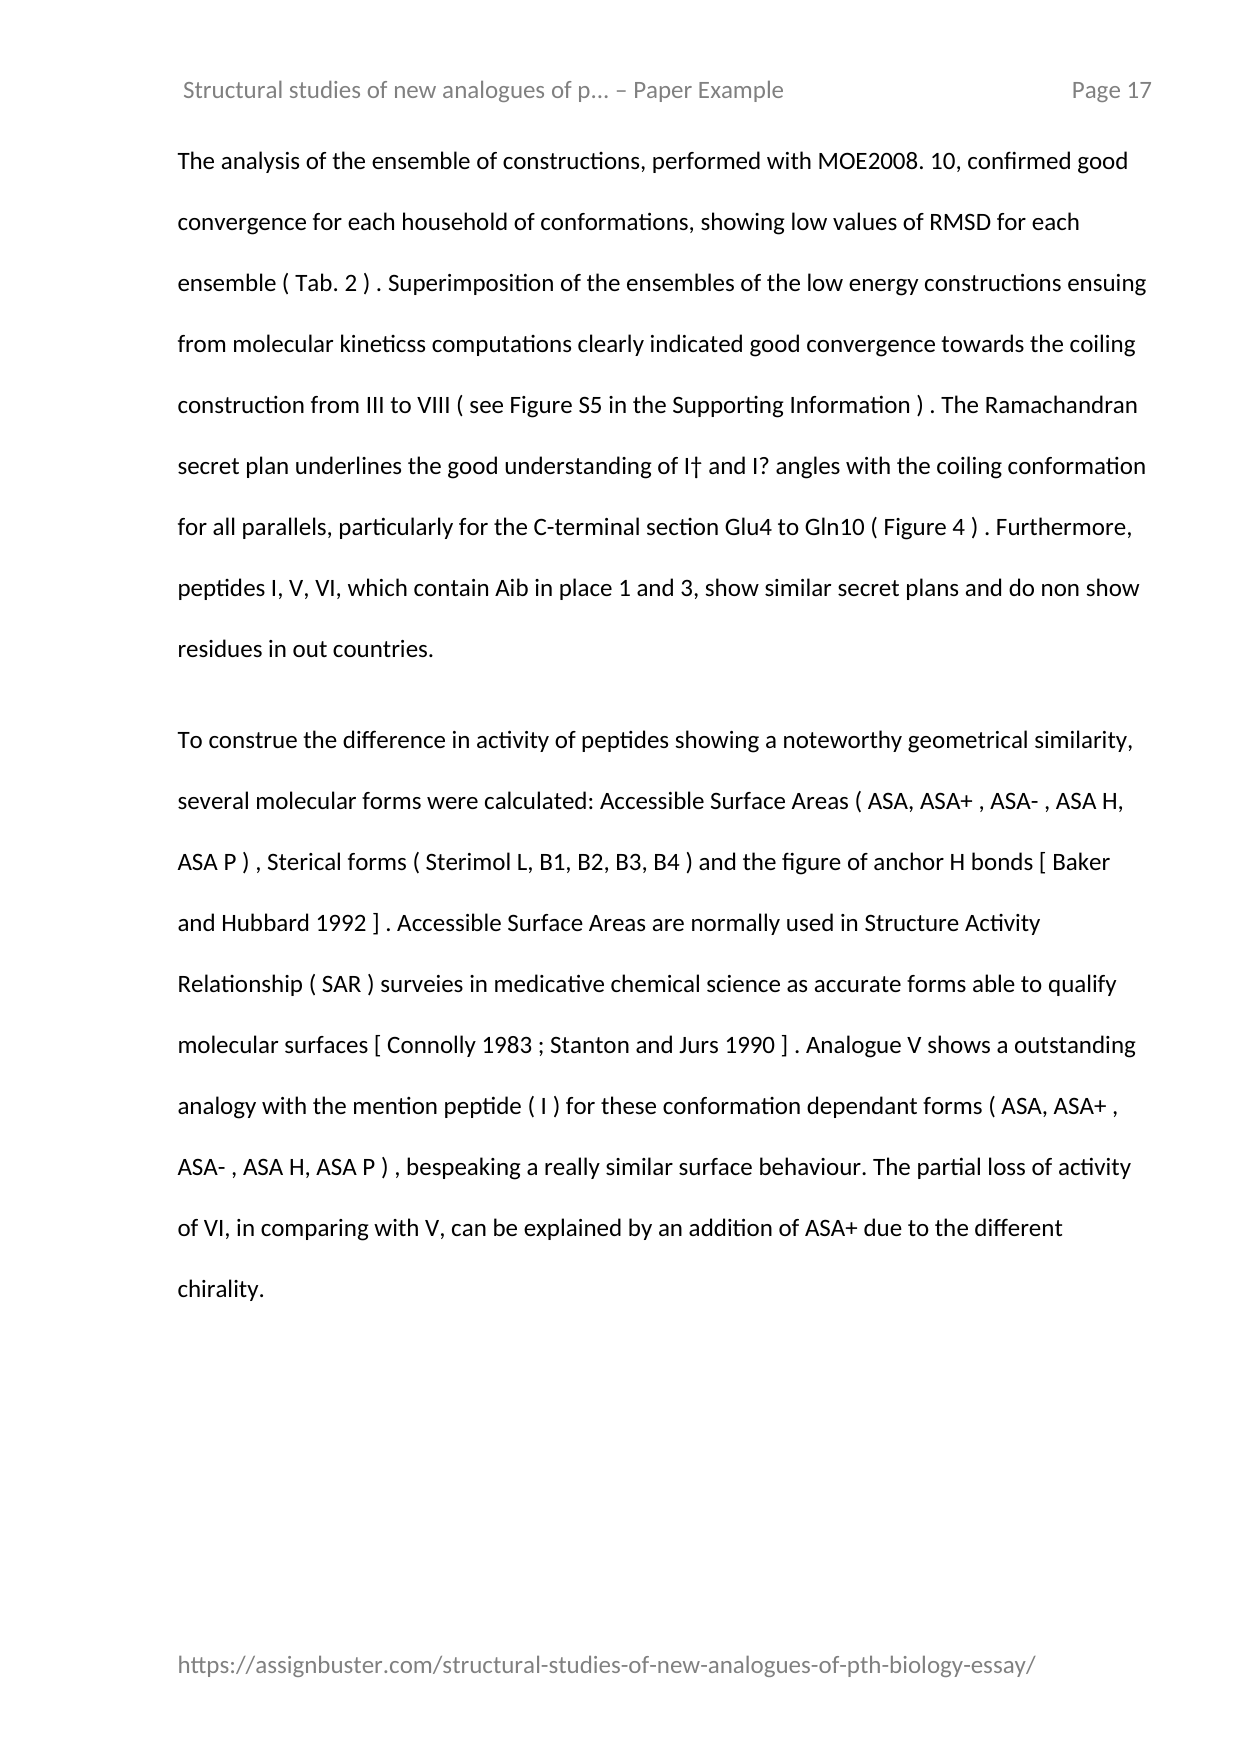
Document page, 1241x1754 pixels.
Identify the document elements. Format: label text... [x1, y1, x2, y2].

text To construe the difference in activity of peptides showing a noteworthy geometrical similarity, several molecular forms were calculated: Accessible Surface Areas ( ASA, ASA+ , ASA- , ASA H, ASA P ) , Sterical forms ( Sterimol L, B1, B2, B3, B4 ) and the figure of anchor H bonds [ Baker and Hubbard 1992 ] . Accessible Surface Areas are normally used in Structure Activity Relationship ( SAR ) surveies in medicative chemical science as accurate forms able to qualify molecular surfaces [ Connolly 1983 ; Stanton and Jurs 1990 ] . Analogue V shows a outstanding analogy with the mention peptide ( I ) for these conformation dependant forms ( ASA, ASA+ , ASA- , ASA H, ASA P ) , bespeaking a really similar surface behaviour. The partial loss of activity of VI, in comparing with V, can be explained by an addition of ASA+ due to the different chirality. [177, 724, 1152, 1304]
text The analysis of the ensemble of constructions, performed with MOE2008. 10, confirmed good convergence for each household of conformations, showing low values of RMSD for each ensemble ( Tab. 2 ) . Superimposition of the ensembles of the low energy constructions ensuing from molecular kineticss computations clearly indicated good convergence towards the coiling construction from III to VIII ( see Figure S5 in the Supporting Information ) . The Ramachandran secret plan underlines the good understanding of I† and I? angles with the coiling conformation for all parallels, particularly for the C-terminal section Glu4 to Gln10 ( Figure 4 ) . Furthermore, peptides I, V, VI, which contain Aib in place 1 and 3, show similar secret plans and do non show residues in out countries. [177, 145, 1152, 664]
